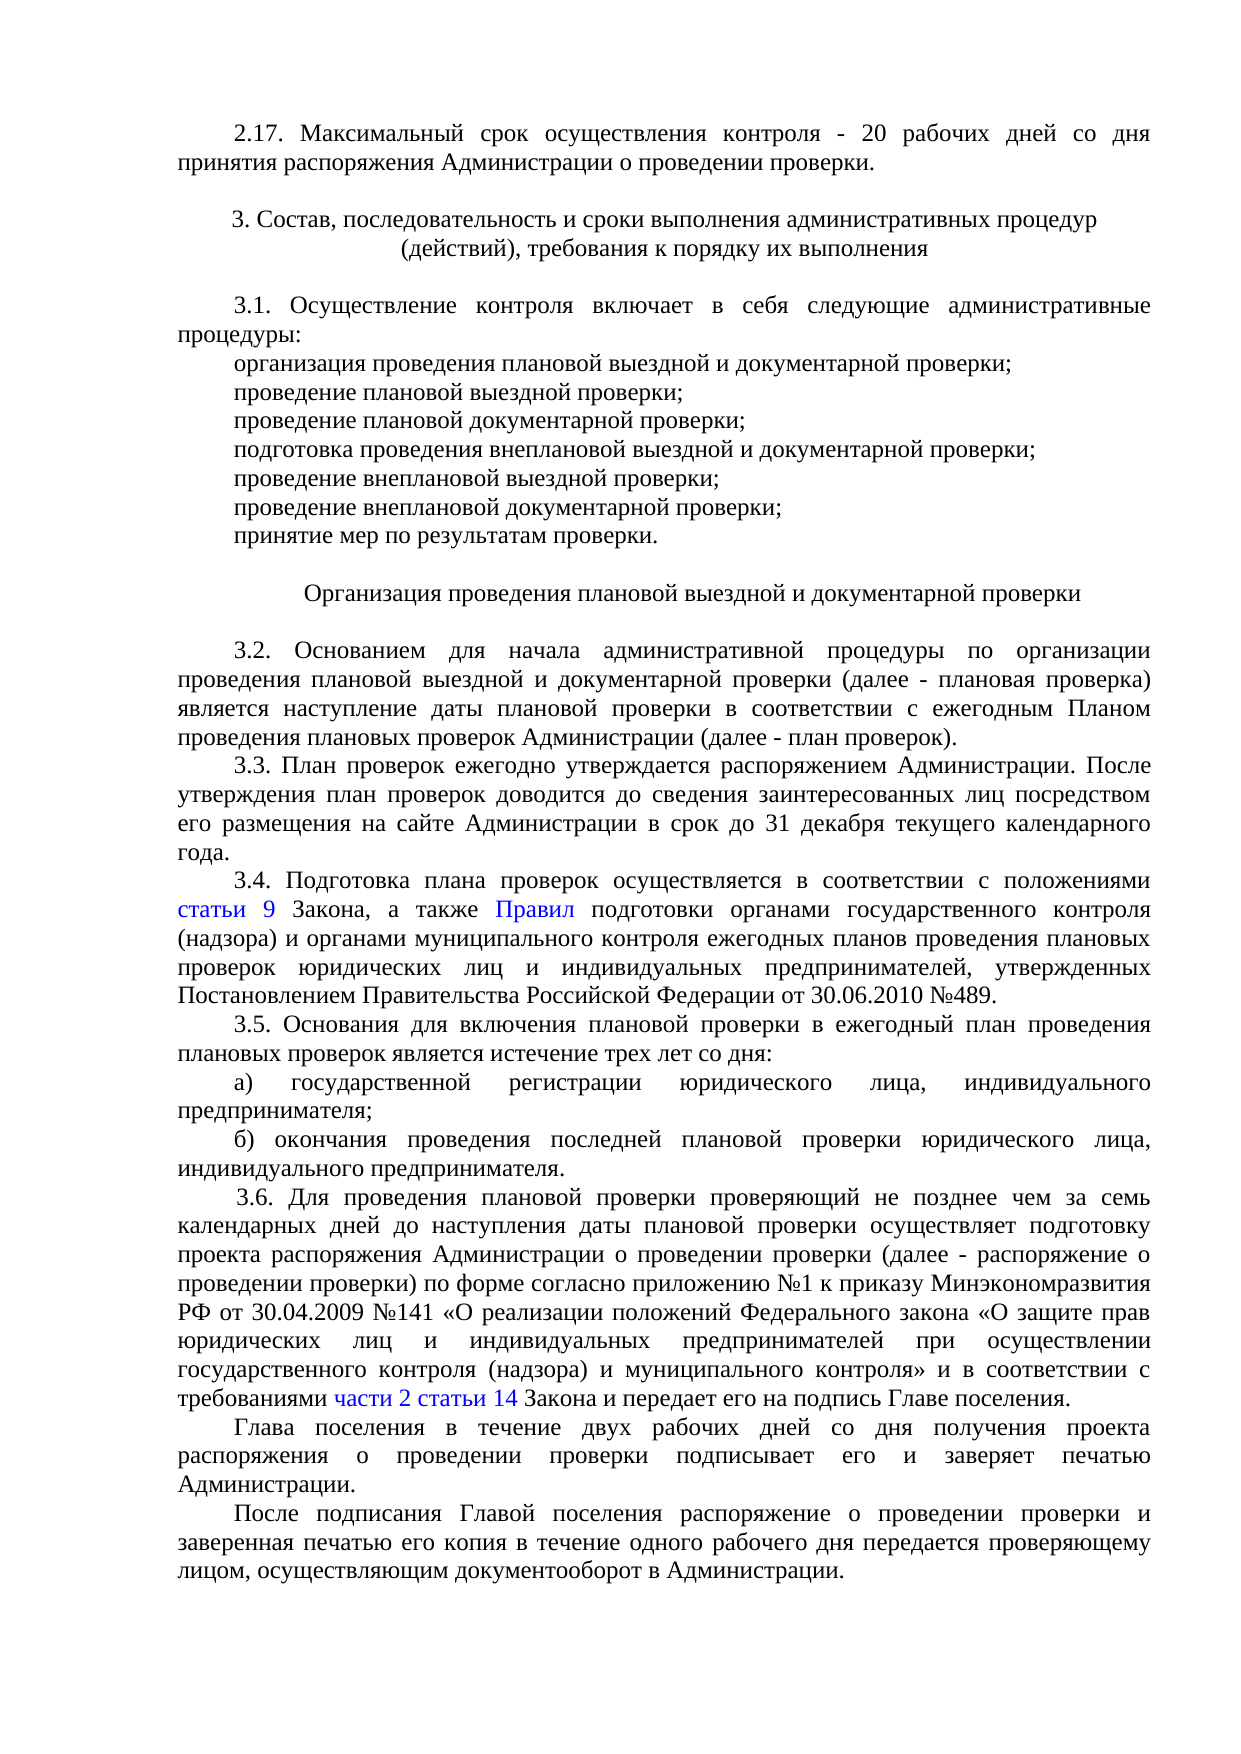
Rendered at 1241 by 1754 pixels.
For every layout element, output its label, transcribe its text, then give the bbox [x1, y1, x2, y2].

text 3.5. Основания для включения плановой проверки в ежегодный план проведения плановых проверок является истечение трех лет со дня: [177, 1009, 1152, 1067]
text б) окончания проведения последней плановой проверки юридического лица, индивидуального предпринимателя. [177, 1124, 1152, 1182]
text Глава поселения в течение двух рабочих дней со дня получения проекта распоряжения о проведении проверки подписывает его и заверяет печатью Администрации. [177, 1412, 1152, 1498]
text принятие мер по результатам проверки. [177, 521, 1152, 549]
text организация проведения плановой выездной и документарной проверки; [177, 348, 1152, 377]
text проведение плановой выездной проверки; [177, 377, 1152, 406]
text 3.4. Подготовка плана проверок осуществляется в соответствии с положениями статьи 9 Закона, а также Правил подготовки органами государственного контроля (надзора) и органами муниципального контроля ежегодных планов проведения плановых проверок юридических лиц и индивидуальных предпринимателей, утвержденных Постановлением Правительства Российской Федерации от 30.06.2010 №489. [177, 866, 1152, 1009]
text Организация проведения плановой выездной и документарной проверки [177, 578, 1152, 607]
text а) государственной регистрации юридического лица, индивидуального предпринимателя; [177, 1067, 1152, 1124]
text 3.2. Основанием для начала административной процедуры по организации проведения плановой выездной и документарной проверки (далее - плановая проверка) является наступление даты плановой проверки в соответствии с ежегодным Планом проведения плановых проверок Администрации (далее - план проверок). [177, 636, 1152, 751]
text После подписания Главой поселения распоряжение о проведении проверки и заверенная печатью его копия в течение одного рабочего дня передается проверяющему лицом, осуществляющим документооборот в Администрации. [177, 1498, 1152, 1584]
text 3.1. Осуществление контроля включает в себя следующие административные процедуры: [177, 291, 1152, 348]
text проведение плановой документарной проверки; [177, 406, 1152, 434]
text 3.3. План проверок ежегодно утверждается распоряжением Администрации. После утверждения план проверок доводится до сведения заинтересованных лиц посредством его размещения на сайте Администрации в срок до 31 декабря текущего календарного года. [177, 751, 1152, 866]
text проведение внеплановой документарной проверки; [177, 492, 1152, 521]
text 3. Состав, последовательность и сроки выполнения административных процедур (действий), требования к порядку их выполнения [177, 204, 1152, 262]
text подготовка проведения внеплановой выездной и документарной проверки; [177, 434, 1152, 463]
text проведение внеплановой выездной проверки; [177, 463, 1152, 492]
text 2.17. Максимальный срок осуществления контроля - 20 рабочих дней со дня принятия распоряжения Администрации о проведении проверки. [177, 118, 1152, 176]
text 3.6. Для проведения плановой проверки проверяющий не позднее чем за семь календарных дней до наступления даты плановой проверки осуществляет подготовку проекта распоряжения Администрации о проведении проверки (далее - распоряжение о проведении проверки) по форме согласно приложению №1 к приказу Минэкономразвития РФ от 30.04.2009 №141 «О реализации положений Федерального закона «О защите прав юридических лиц и индивидуальных предпринимателей при осуществлении государственного контроля (надзора) и муниципального контроля» и в соответствии с требованиями части 2 статьи 14 Закона и передает его на подпись Главе поселения. [177, 1182, 1152, 1412]
